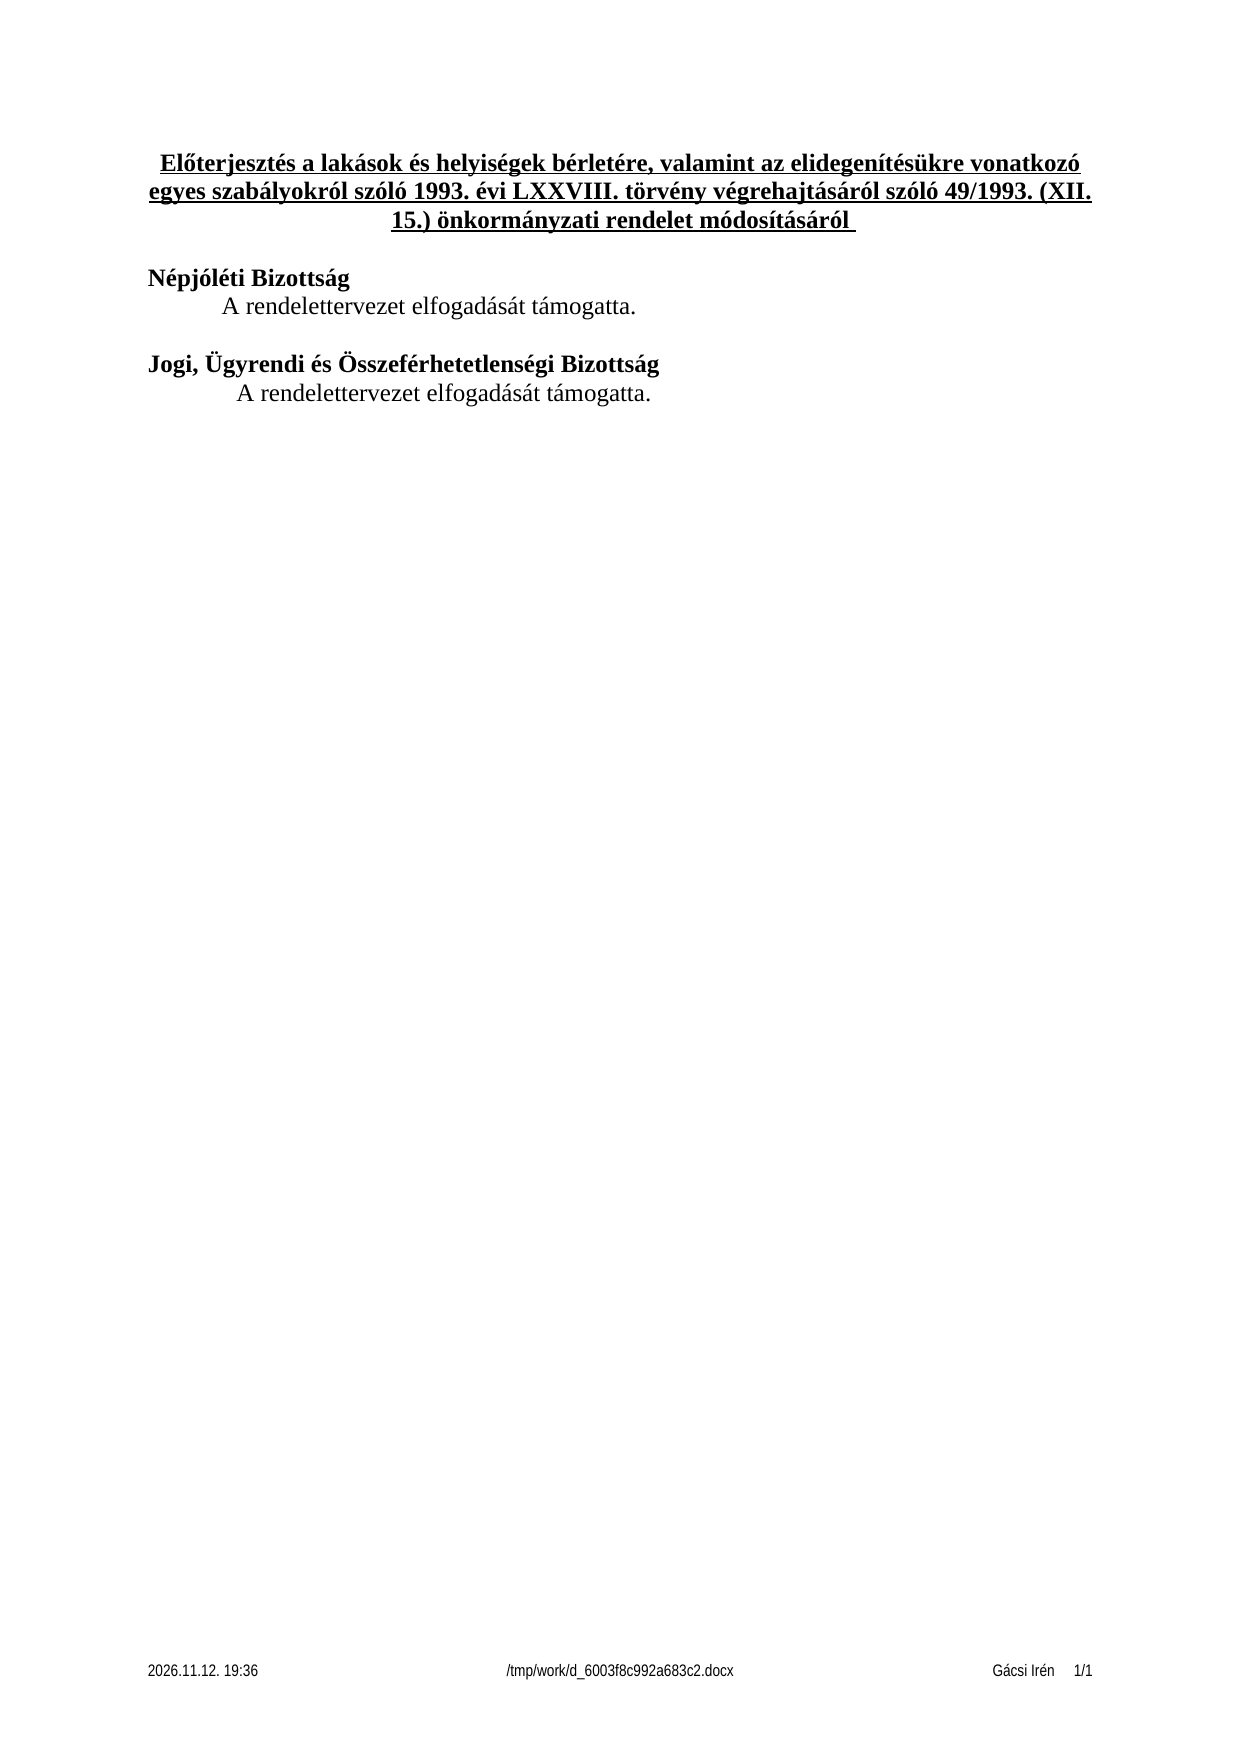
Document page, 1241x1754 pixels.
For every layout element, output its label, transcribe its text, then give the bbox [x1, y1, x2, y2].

text Népjóléti Bizottság [148, 263, 1093, 291]
text A rendelettervezet elfogadását támogatta. [148, 291, 1093, 320]
text Előterjesztés a lakások és helyiségek bérletére, valamint az elidegenítésükre vonatkozó egyes szabályokról szóló 1993. évi LXXVIII. törvény végrehajtásáról szóló 49/1993. (XII. 15.) önkormányzati rendelet módosításáról [148, 148, 1093, 234]
text Jogi, Ügyrendi és Összeférhetetlenségi Bizottság [148, 349, 1093, 378]
text A rendelettervezet elfogadását támogatta. [148, 378, 1093, 406]
